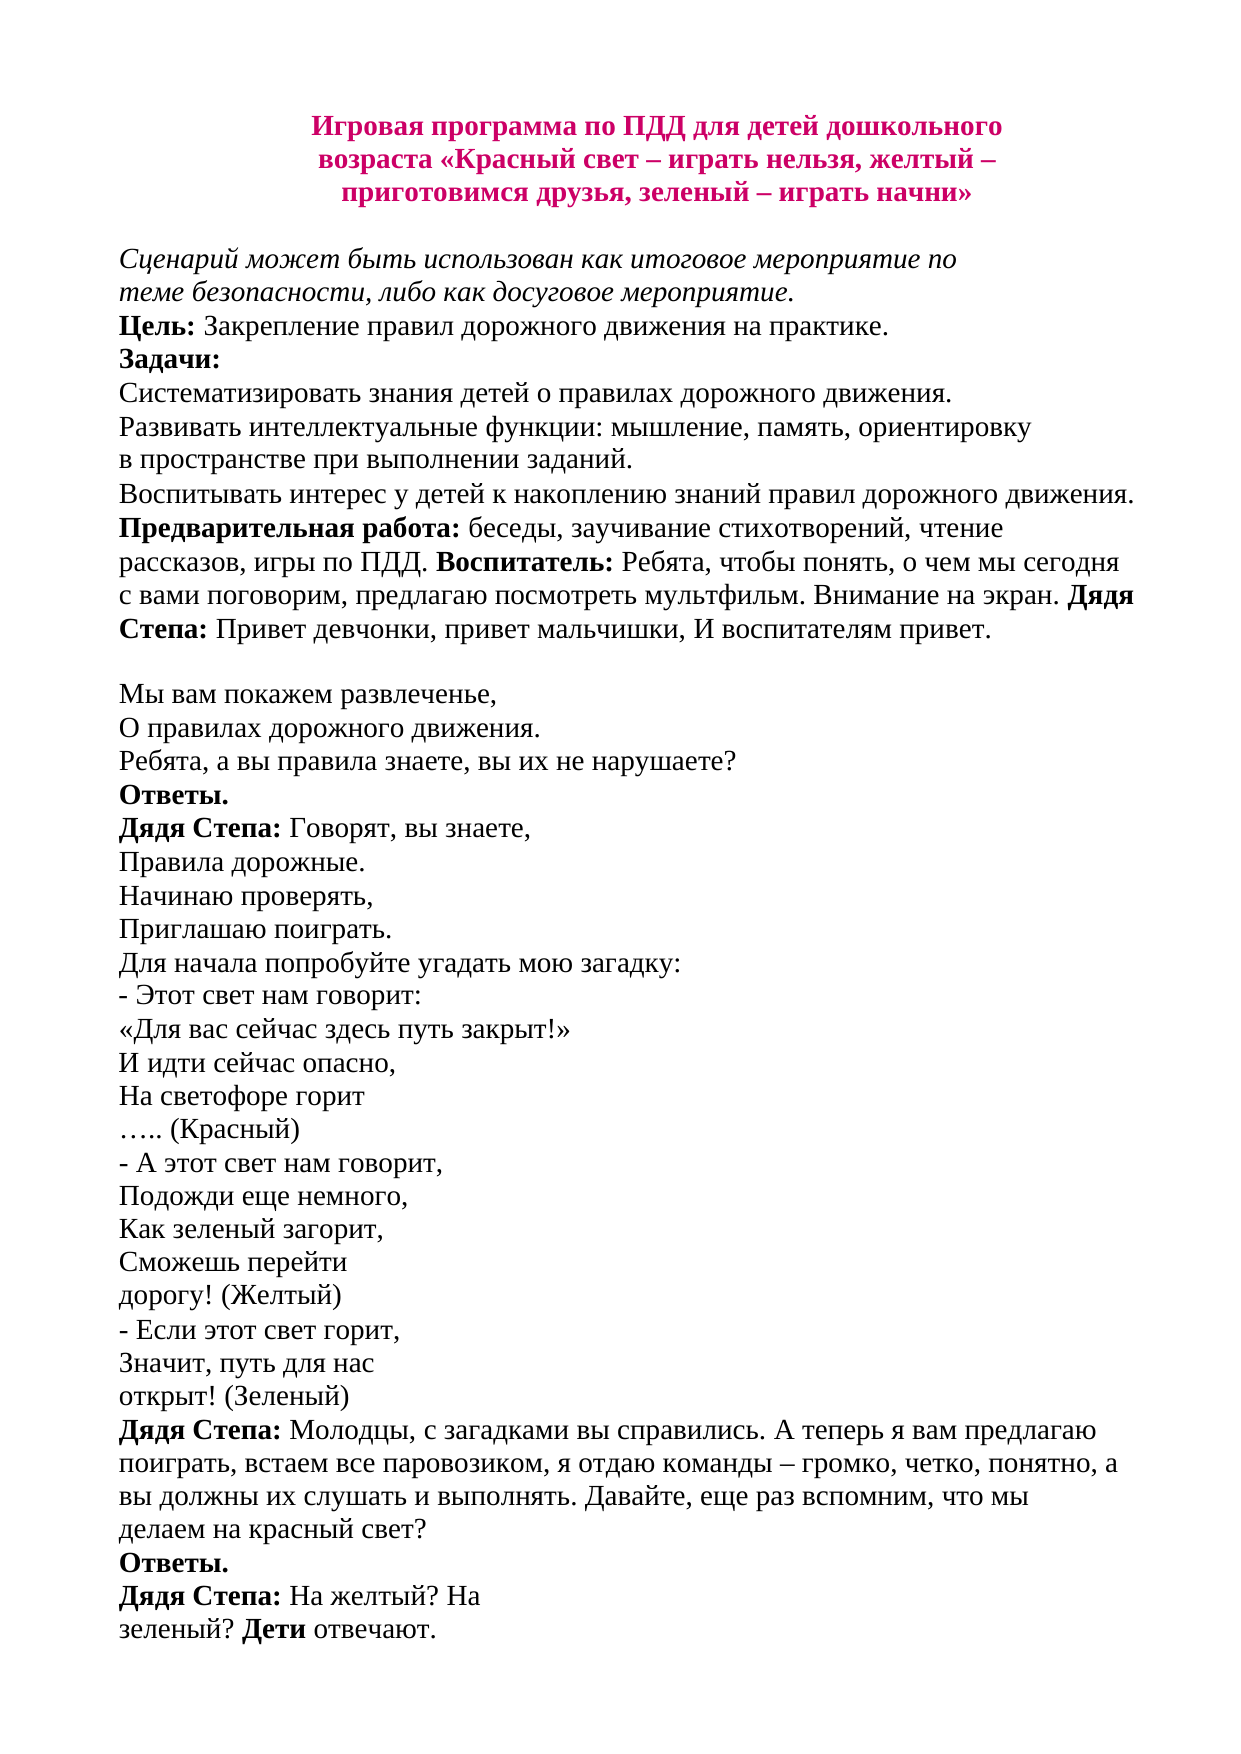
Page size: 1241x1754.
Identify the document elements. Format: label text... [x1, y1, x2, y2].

text - Если этот свет горит, Значит, путь для нас открыт! (Зеленый) [119, 1313, 479, 1412]
list идти сейчас опасно, На светофоре горит ….. (Красный) [118, 1046, 414, 1145]
text Дядя Степа: Говорят, вы знаете, [119, 811, 1137, 844]
text Мы вам покажем развлеченье, [119, 676, 1137, 710]
text Начинаю проверять, [119, 878, 1137, 911]
text Игровая программа по ПДД для детей дошкольного возраста «Красный свет – играть нельзя, желтый – приготовимся друзья, зеленый – играть начни» [251, 109, 1062, 208]
text Дядя Степа: Молодцы, с загадками вы справились. А теперь я вам предлагаю поиграть, встаем все паровозиком, я отдаю команды – громко, четко, понятно, а вы должны их слушать и выполнять. Давайте, еще раз вспомним, что мы делаем на красный свет? [119, 1413, 1123, 1544]
text Ответы. [119, 777, 1137, 811]
text Для начала попробуйте угадать мою загадку: [119, 945, 1137, 978]
text Цель: Закрепление правил дорожного движения на практике. [119, 308, 1137, 342]
list Этот свет нам говорит: [118, 978, 1137, 1011]
text Сценарий может быть использован как итоговое мероприятие по теме безопасности, либо как досуговое мероприятие. [119, 243, 1029, 308]
text Ответы. [119, 1545, 1137, 1579]
text Дядя Степа: На желтый? На зеленый? Дети отвечают. [119, 1580, 602, 1645]
text «Для вас сейчас здесь путь закрыт!» [119, 1011, 1137, 1045]
text Ребята, а вы правила знаете, вы их не нарушаете? [119, 743, 1137, 777]
text Приглашаю поиграть. [119, 911, 1137, 945]
text Правила дорожные. [119, 844, 1137, 877]
text Систематизировать знания детей о правилах дорожного движения. Развивать интеллектуальные функции: мышление, память, ориентировку в пространстве при выполнении заданий. [119, 376, 1052, 475]
text - А этот свет нам говорит, Подожди еще немного, Как зеленый загорит, Сможешь перейти дорогу! (Желтый) [119, 1146, 448, 1311]
text О правилах дорожного движения. [119, 710, 1137, 743]
text Задачи: [119, 342, 1137, 375]
text Воспитывать интерес у детей к накоплению знаний правил дорожного движения. Предварительная работа: беседы, заучивание стихотворений, чтение рассказов, игры по ПДД. Воспитатель: Ребята, чтобы понять, о чем мы сегодня с вами поговорим, предлагаю посмотреть мультфильм. Внимание на экран. Дядя Степа: Привет девчонки, привет мальчишки, И воспитателям привет. [119, 477, 1137, 644]
